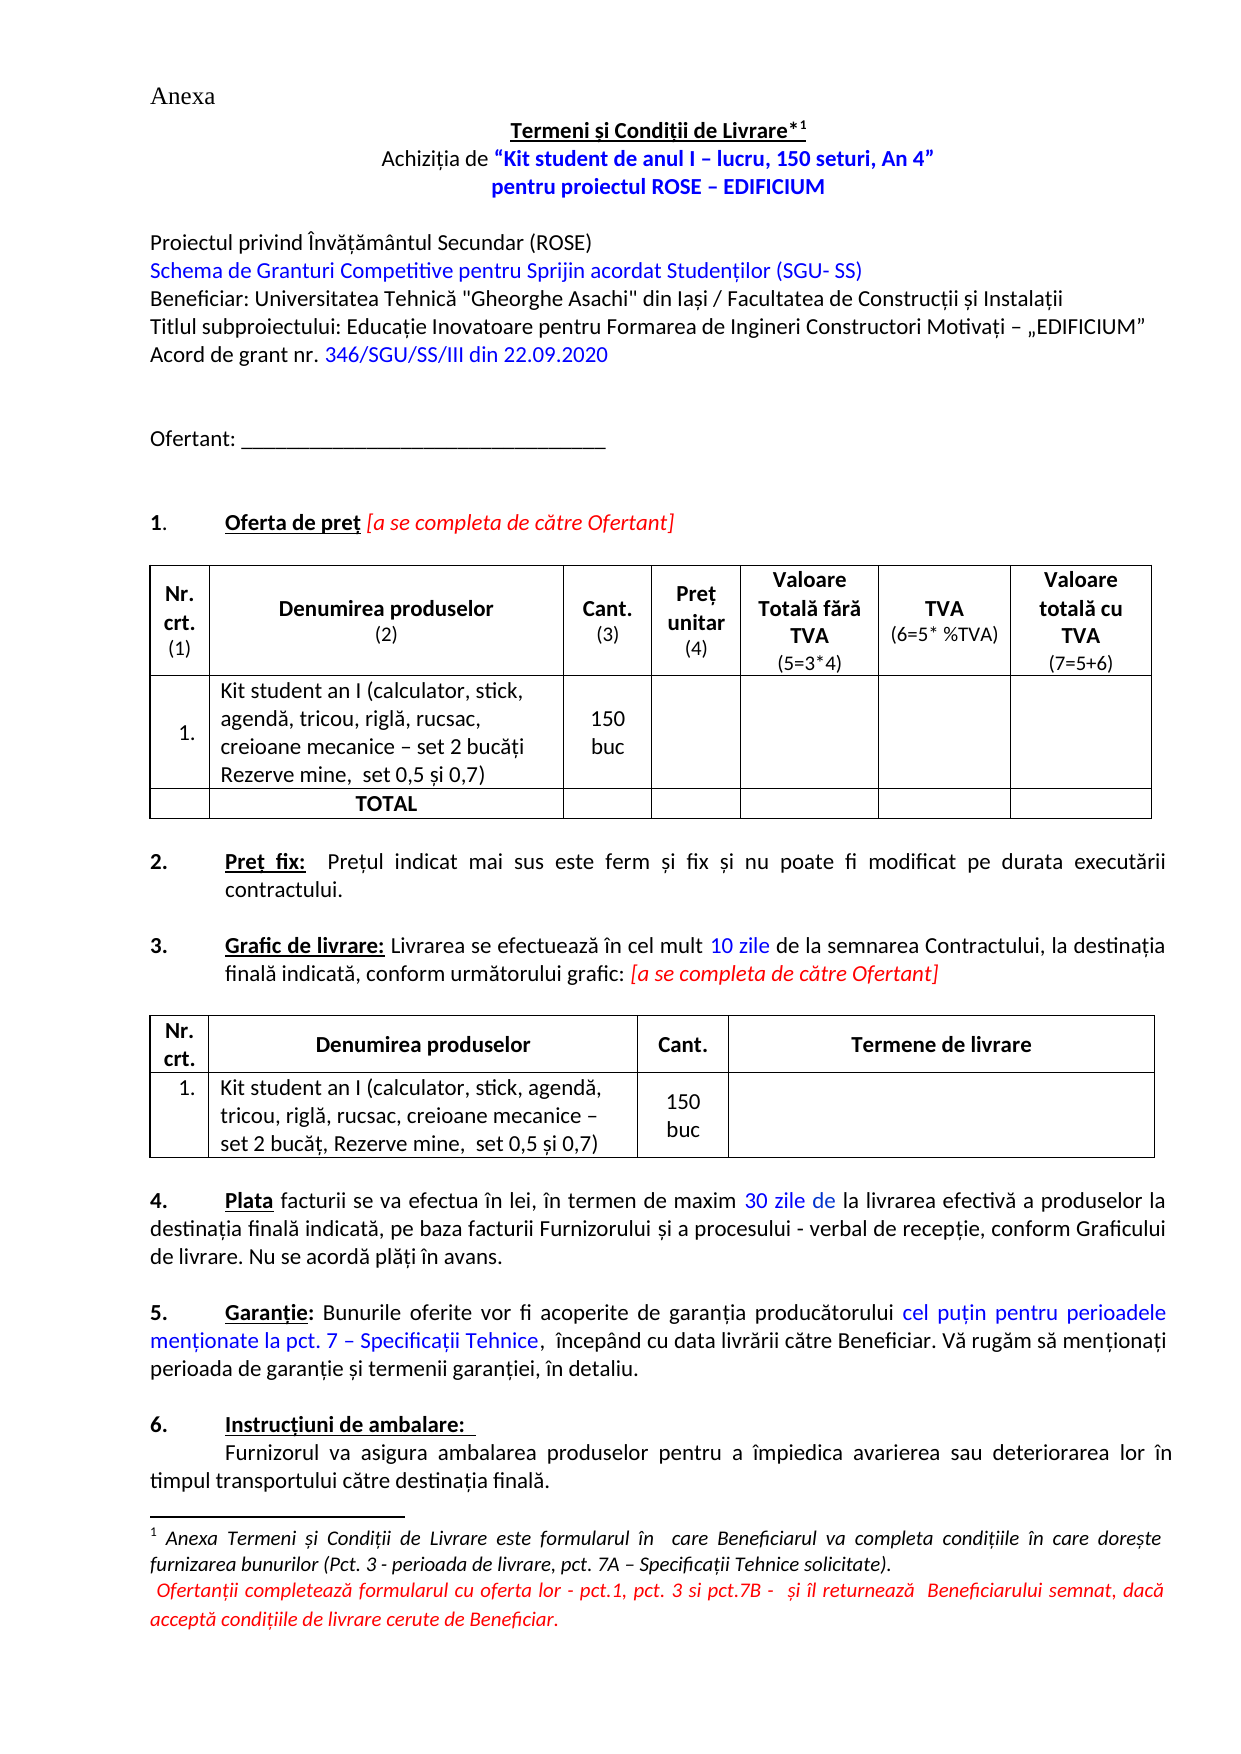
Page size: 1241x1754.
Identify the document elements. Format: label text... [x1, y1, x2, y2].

table_cell [729, 1073, 1154, 1157]
text 1. Oferta de preț [a se completa de către Ofertant] [150, 508, 1166, 537]
table_header Nr. crt. (1) [151, 566, 209, 675]
text Acord de grant nr. 346/SGU/SS/III din 22.09.2020 [150, 340, 1166, 368]
table_header Cant. [638, 1016, 728, 1072]
text 5. Garanţie: Bunurile oferite vor fi acoperite de garanţia producătorului cel puţin pentru perioadele menționate la pct. 7 – Specificații Tehnice, începând cu data livrării către Beneficiar. Vă rugăm să menţionaţi perioada de garanţie şi termenii garanţiei, în detaliu. [150, 1298, 1166, 1382]
table_header Denumirea produselor (2) [210, 566, 563, 675]
table_cell [741, 676, 878, 788]
table_cell Kit student an I (calculator, stick, agendă, tricou, riglă, rucsac, creioane mecanice – set 2 bucăți Rezerve mine, set 0,5 și 0,7) [210, 676, 563, 788]
table_header Valoare Totală fără TVA (5=3*4) [741, 566, 878, 675]
table_cell Kit student an I (calculator, stick, agendă, tricou, riglă, rucsac, creioane mecanice – set 2 bucăț, Rezerve mine, set 0,5 și 0,7) [209, 1073, 637, 1157]
table_header Valoare totală cu TVA (7=5+6) [1011, 566, 1151, 675]
table_cell 1. [151, 1073, 208, 1157]
table_header TVA (6=5* %TVA) [879, 566, 1010, 675]
table_header Preț unitar (4) [652, 566, 740, 675]
table_cell [1011, 676, 1151, 788]
text Titlul subproiectului: Educație Inovatoare pentru Formarea de Ingineri Constructori Motivați – „EDIFICIUM” [150, 312, 1166, 340]
table_cell [741, 789, 878, 818]
text Termeni şi Condiţii de Livrare* [150, 116, 1166, 144]
table_header Termene de livrare [729, 1016, 1154, 1072]
text Achiziția de “Kit student de anul I – lucru, 150 seturi, An 4” [150, 144, 1166, 172]
text 4. Plata facturii se va efectua în lei, în termen de maxim 30 zile de la livrarea efectivă a produselor la destinaţia finală indicată, pe baza facturii Furnizorului şi a procesului - verbal de recepţie, conform Graficului de livrare. Nu se acordă plăți în avans. [150, 1186, 1166, 1270]
table_cell [652, 789, 740, 818]
table_header Cant. (3) [564, 566, 651, 675]
text 3. Grafic de livrare: Livrarea se efectuează în cel mult 10 zile de la semnarea Contractului, la destinația finală indicată, conform următorului grafic: [a se completa de către Ofertant] [150, 931, 1166, 987]
text Schema de Granturi Competitive pentru Sprijin acordat Studenților (SGU- SS) [150, 256, 1166, 284]
table_cell [564, 789, 651, 818]
text Ofertant: ________________________________ [150, 424, 1166, 452]
text Furnizorul va asigura ambalarea produselor pentru a împiedica avarierea sau deteriorarea lor în timpul transportului către destinaţia finală. [150, 1438, 1174, 1494]
table_cell 150 buc [638, 1073, 728, 1157]
table_cell 1. [151, 676, 209, 788]
text pentru proiectul ROSE – EDIFICIUM [150, 172, 1166, 200]
table_header Nr. crt. [151, 1016, 208, 1072]
text Beneficiar: Universitatea Tehnică "Gheorghe Asachi" din Iași / Facultatea de Construcții și Instalații [150, 284, 1166, 312]
text 6. Instrucţiuni de ambalare: [150, 1411, 1166, 1438]
subtitle Anexa [150, 81, 1166, 110]
text 2. Preţ fix: Preţul indicat mai sus este ferm şi fix şi nu poate fi modificat pe durata executării contractului. [150, 847, 1166, 903]
table_cell [879, 676, 1010, 788]
table_cell [1011, 789, 1151, 818]
table_cell [879, 789, 1010, 818]
table_cell 150 buc [564, 676, 651, 788]
table_header Denumirea produselor [209, 1016, 637, 1072]
text Proiectul privind Învățământul Secundar (ROSE) [150, 228, 1166, 256]
table_cell [652, 676, 740, 788]
table_cell [151, 789, 209, 818]
table_cell TOTAL [210, 789, 563, 818]
